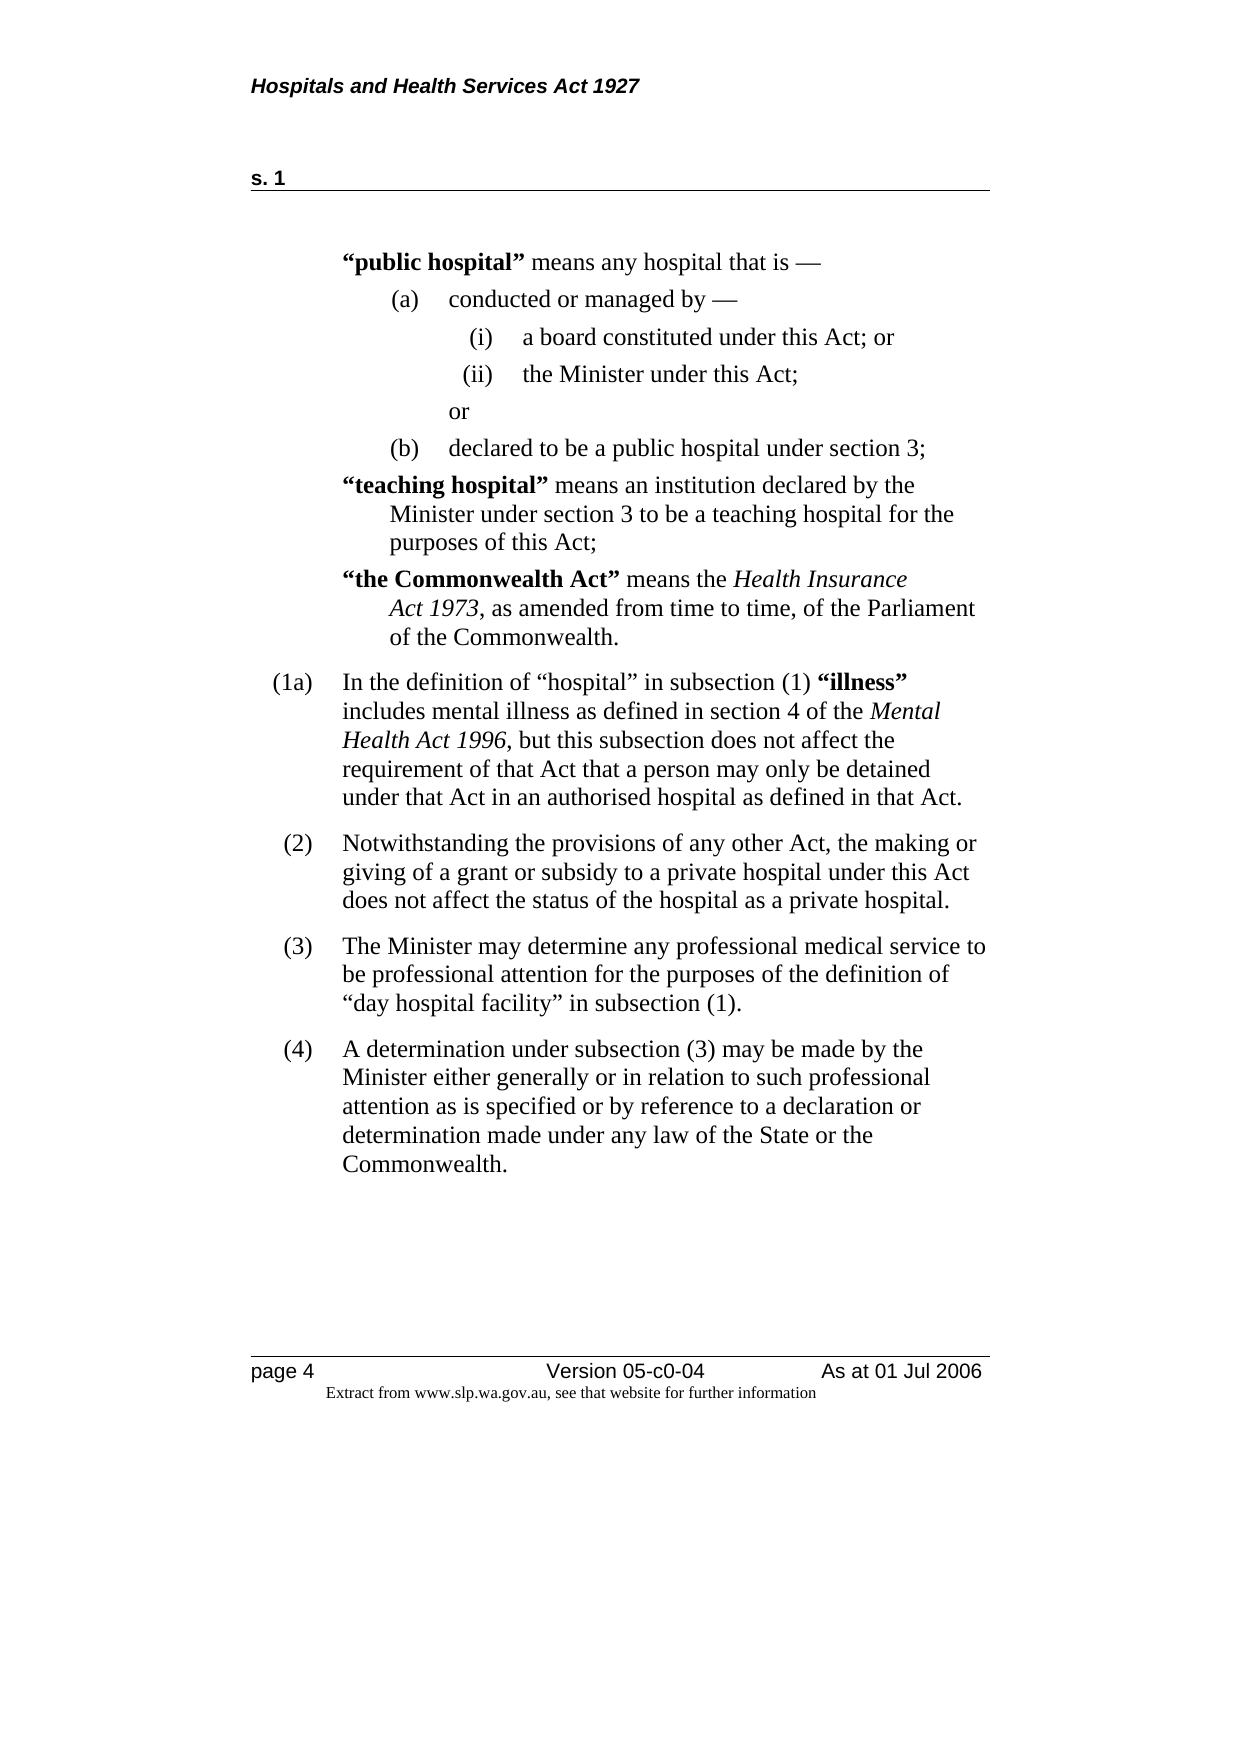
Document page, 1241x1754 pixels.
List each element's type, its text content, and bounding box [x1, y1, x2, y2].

text “public hospital” means any hospital that is — [251, 247, 990, 276]
text (4) A determination under subsection (3) may be made by the Minister either generally or in relation to such professional attention as is specified or by reference to a declaration or determination made under any law of the State or the Commonwealth. [251, 1034, 990, 1177]
text “the Commonwealth Act” means the Health Insurance Act 1973, as amended from time to time, of the Parliament of the Commonwealth. [251, 564, 990, 651]
text (a) conducted or managed by — [251, 284, 990, 313]
text (ii) the Minister under this Act; [251, 359, 990, 387]
text (1a) In the definition of “hospital” in subsection (1) “illness” includes mental illness as defined in section 4 of the Mental Health Act 1996, but this subsection does not affect the requirement of that Act that a person may only be detained under that Act in an authorised hospital as defined in that Act. [251, 667, 990, 811]
text “teaching hospital” means an institution declared by the Minister under section 3 to be a teaching hospital for the purposes of this Act; [251, 470, 990, 556]
text (i) a board constituted under this Act; or [251, 322, 990, 350]
text or [251, 396, 990, 424]
text (b) declared to be a public hospital under section 3; [251, 433, 990, 462]
text (2) Notwithstanding the provisions of any other Act, the making or giving of a grant or subsidy to a private hospital under this Act does not affect the status of the hospital as a private hospital. [251, 828, 990, 914]
text (3) The Minister may determine any professional medical service to be professional attention for the purposes of the definition of “day hospital facility” in subsection (1). [251, 931, 990, 1017]
